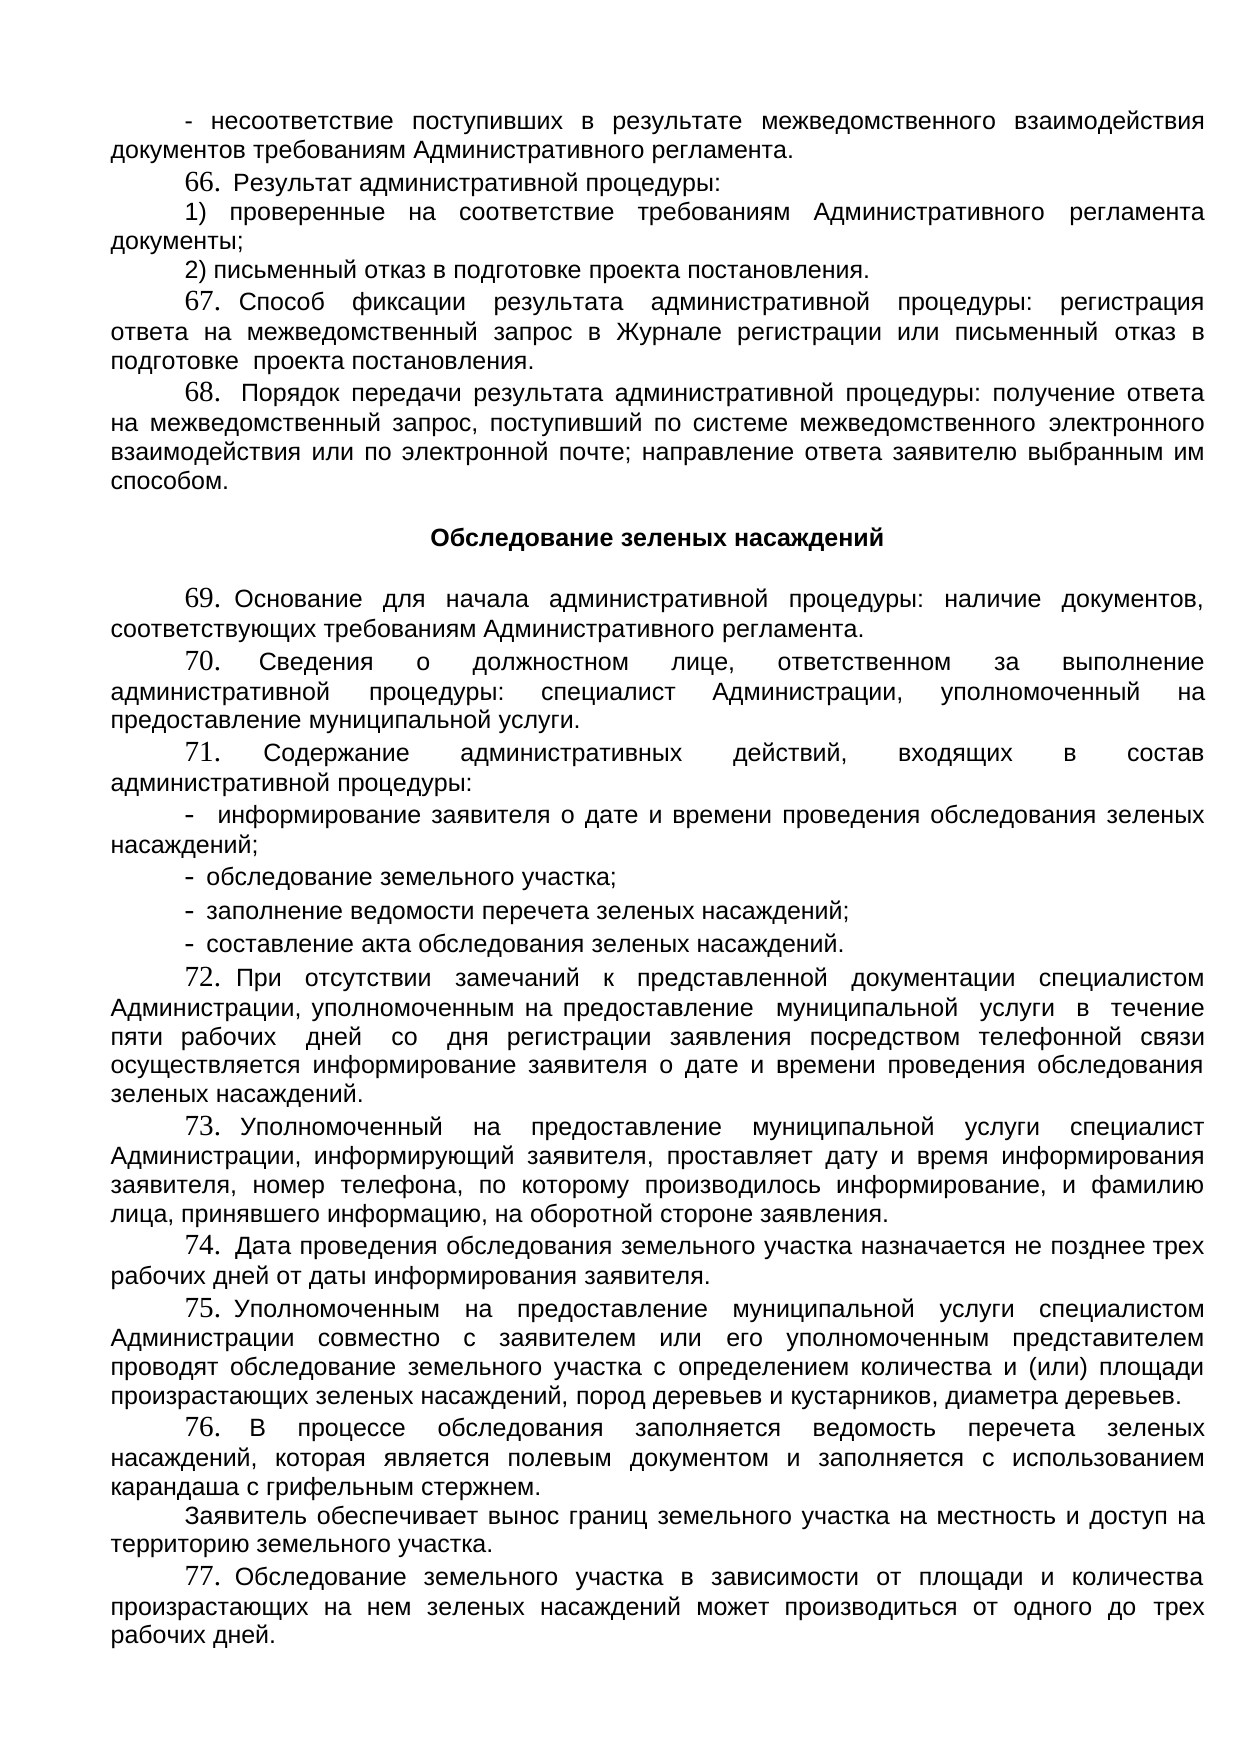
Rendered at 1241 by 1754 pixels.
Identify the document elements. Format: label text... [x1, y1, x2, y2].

list Содержание административных действий, входящих в состав административной процедуры: [110, 734, 1205, 796]
subtitle Обследование зеленых насаждений [195, 523, 1119, 552]
list При отсутствии замечаний к представленной документации специалистом Администрации, уполномоченным на предоставление муниципальной услуги в течение пяти рабочих дней со дня регистрации заявления посредством телефонной связи осуществляется информирование заявителя о дате и времени проведения обследования зеленых насаждений. [110, 959, 1205, 1108]
list Основание для начала административной процедуры: наличие документов, соответствующих требованиям Административного регламента. [110, 581, 1205, 643]
list Сведения о должностном лице, ответственном за выполнение административной процедуры: специалист Администрации, уполномоченный на предоставление муниципальной услуги. [110, 643, 1205, 734]
list 1) проверенные на соответствие требованиям Административного регламента документы; [110, 197, 1205, 255]
list Порядок передачи результата административной процедуры: получение ответа на межведомственный запрос, поступивший по системе межведомственного электронного взаимодействия или по электронной почте; направление ответа заявителю выбранным им способом. [110, 374, 1205, 494]
list заполнение ведомости перечета зеленых насаждений; [110, 892, 1205, 926]
list 2) письменный отказ в подготовке проекта постановления. [110, 255, 1205, 283]
list Обследование земельного участка в зависимости от площади и количества произрастающих на нем зеленых насаждений может производиться от одного до трех рабочих дней. [110, 1558, 1205, 1649]
list Результат административной процедуры: [110, 164, 1205, 197]
list Дата проведения обследования земельного участка назначается не позднее трех рабочих дней от даты информирования заявителя. [110, 1227, 1205, 1290]
list Уполномоченный на предоставление муниципальной услуги специалист Администрации, информирующий заявителя, проставляет дату и время информирования заявителя, номер телефона, по которому производилось информирование, и фамилию лица, принявшего информацию, на оборотной стороне заявления. [110, 1108, 1205, 1227]
list обследование земельного участка; [110, 858, 1205, 892]
list Уполномоченным на предоставление муниципальной услуги специалистом Администрации совместно с заявителем или его уполномоченным представителем проводят обследование земельного участка с определением количества и (или) площади произрастающих зеленых насаждений, пород деревьев и кустарников, диаметра деревьев. [110, 1290, 1205, 1409]
list - несоответствие поступивших в результате межведомственного взаимодействия документов требованиям Административного регламента. [110, 106, 1205, 164]
list составление акта обследования зеленых насаждений. [110, 926, 1205, 959]
text Заявитель обеспечивает вынос границ земельного участка на местность и доступ на территорию земельного участка. [110, 1501, 1205, 1558]
list В процессе обследования заполняется ведомость перечета зеленых насаждений, которая является полевым документом и заполняется с использованием карандаша с грифельным стержнем. [110, 1409, 1205, 1501]
list информирование заявителя о дате и времени проведения обследования зеленых насаждений; [110, 796, 1205, 858]
list Способ фиксации результата административной процедуры: регистрация ответа на межведомственный запрос в Журнале регистрации или письменный отказ в подготовке проекта постановления. [110, 283, 1205, 374]
